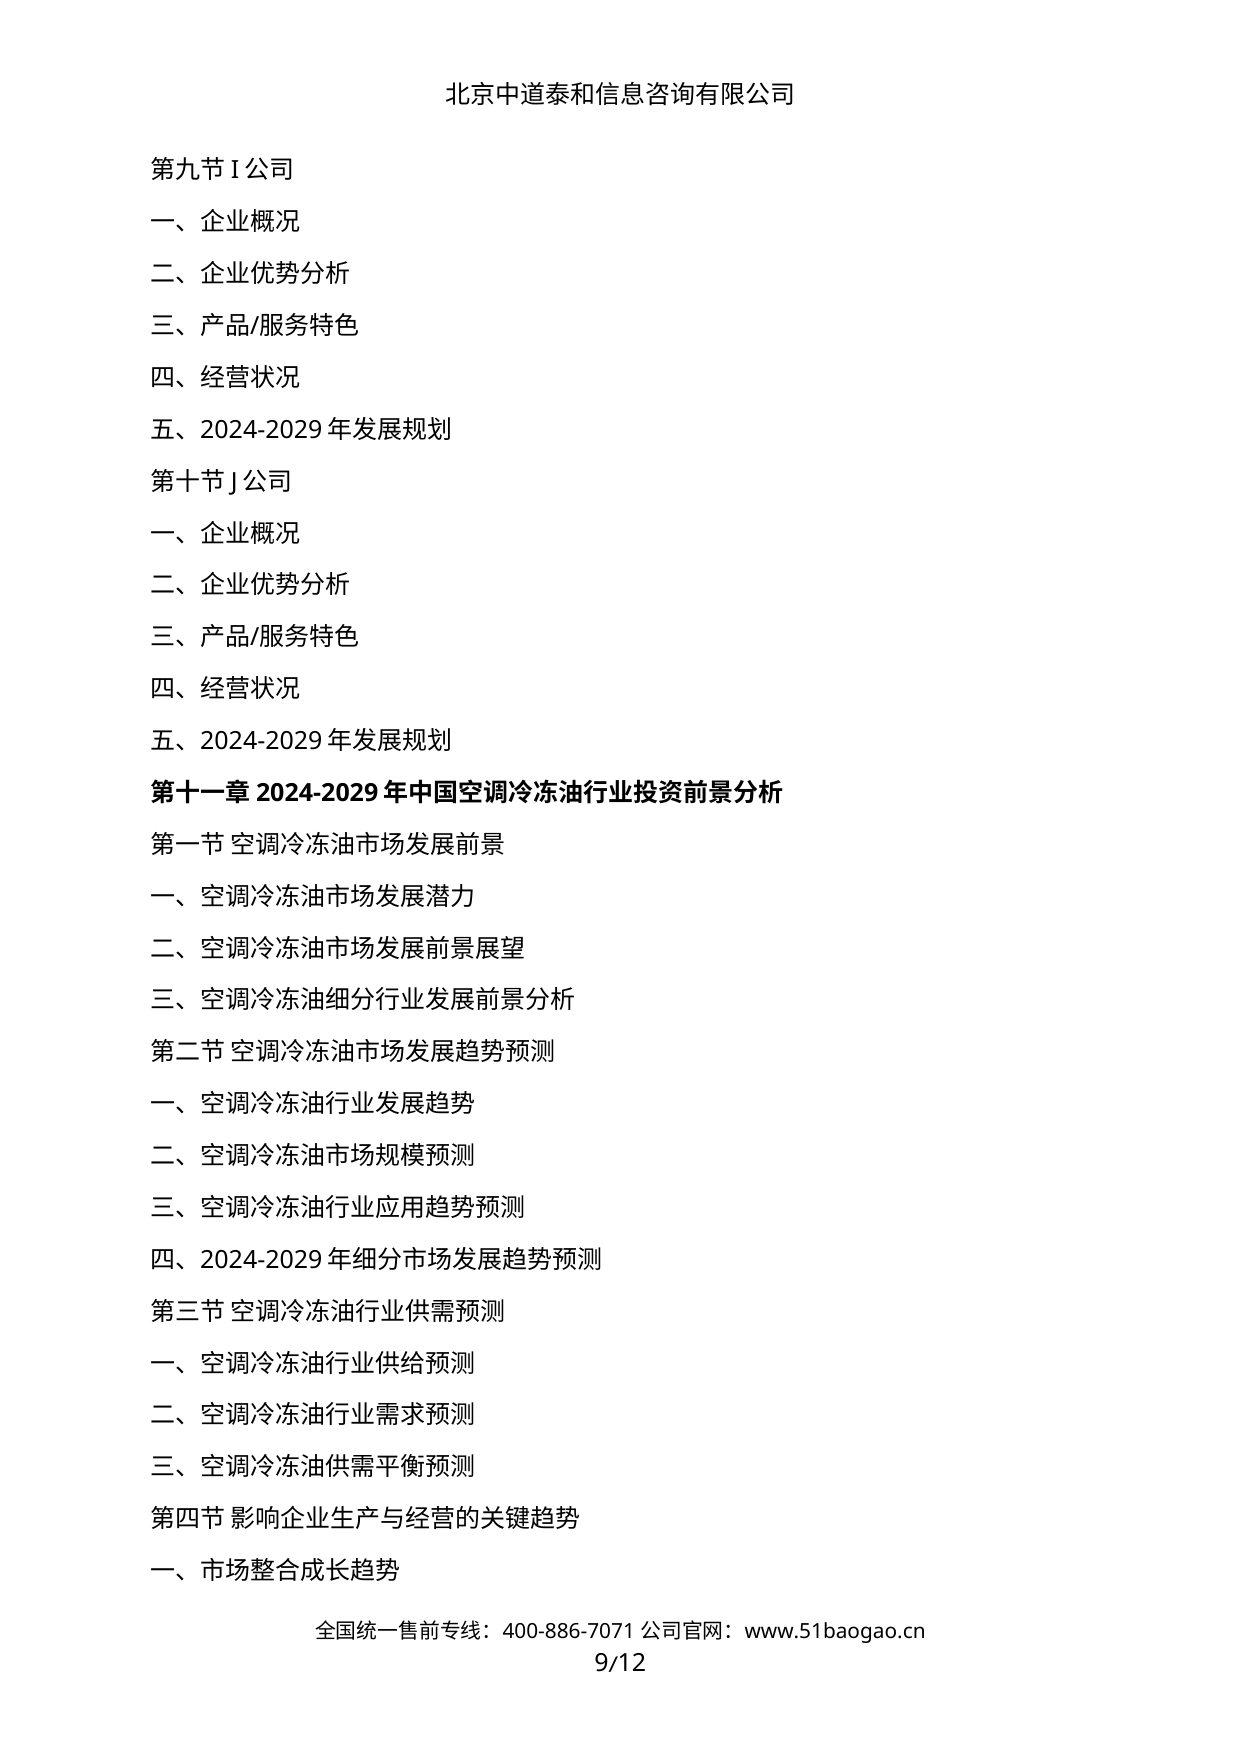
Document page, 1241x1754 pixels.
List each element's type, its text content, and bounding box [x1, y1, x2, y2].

text 二、空调冷冻油行业需求预测 [150, 1395, 1090, 1431]
text 第三节 空调冷冻油行业供需预测 [150, 1291, 1090, 1327]
text 四、经营状况 [150, 357, 1090, 394]
text 一、空调冷冻油市场发展潜力 [150, 876, 1090, 912]
text 第四节 影响企业生产与经营的关键趋势 [150, 1499, 1090, 1535]
text 五、2024-2029年发展规划 [150, 409, 1090, 446]
text 一、企业概况 [150, 513, 1090, 549]
text 三、空调冷冻油供需平衡预测 [150, 1447, 1090, 1483]
text 三、空调冷冻油行业应用趋势预测 [150, 1187, 1090, 1224]
text 一、空调冷冻油行业发展趋势 [150, 1084, 1090, 1120]
text 第十一章 2024-2029年中国空调冷冻油行业投资前景分析 [150, 772, 1090, 809]
text 二、企业优势分析 [150, 565, 1090, 601]
text 第一节 空调冷冻油市场发展前景 [150, 824, 1090, 861]
text 第九节 I公司 [150, 150, 1090, 186]
text 二、空调冷冻油市场发展前景展望 [150, 928, 1090, 964]
text 四、2024-2029年细分市场发展趋势预测 [150, 1239, 1090, 1276]
text 五、2024-2029年发展规划 [150, 721, 1090, 757]
text 四、经营状况 [150, 669, 1090, 705]
text 三、产品/服务特色 [150, 617, 1090, 653]
text 一、空调冷冻油行业供给预测 [150, 1343, 1090, 1379]
text 一、市场整合成长趋势 [150, 1551, 1090, 1587]
text 二、空调冷冻油市场规模预测 [150, 1136, 1090, 1172]
text 三、空调冷冻油细分行业发展前景分析 [150, 980, 1090, 1016]
text 二、企业优势分析 [150, 254, 1090, 290]
text 第二节 空调冷冻油市场发展趋势预测 [150, 1032, 1090, 1068]
text 第十节 J公司 [150, 461, 1090, 497]
text 一、企业概况 [150, 202, 1090, 238]
text 三、产品/服务特色 [150, 306, 1090, 342]
